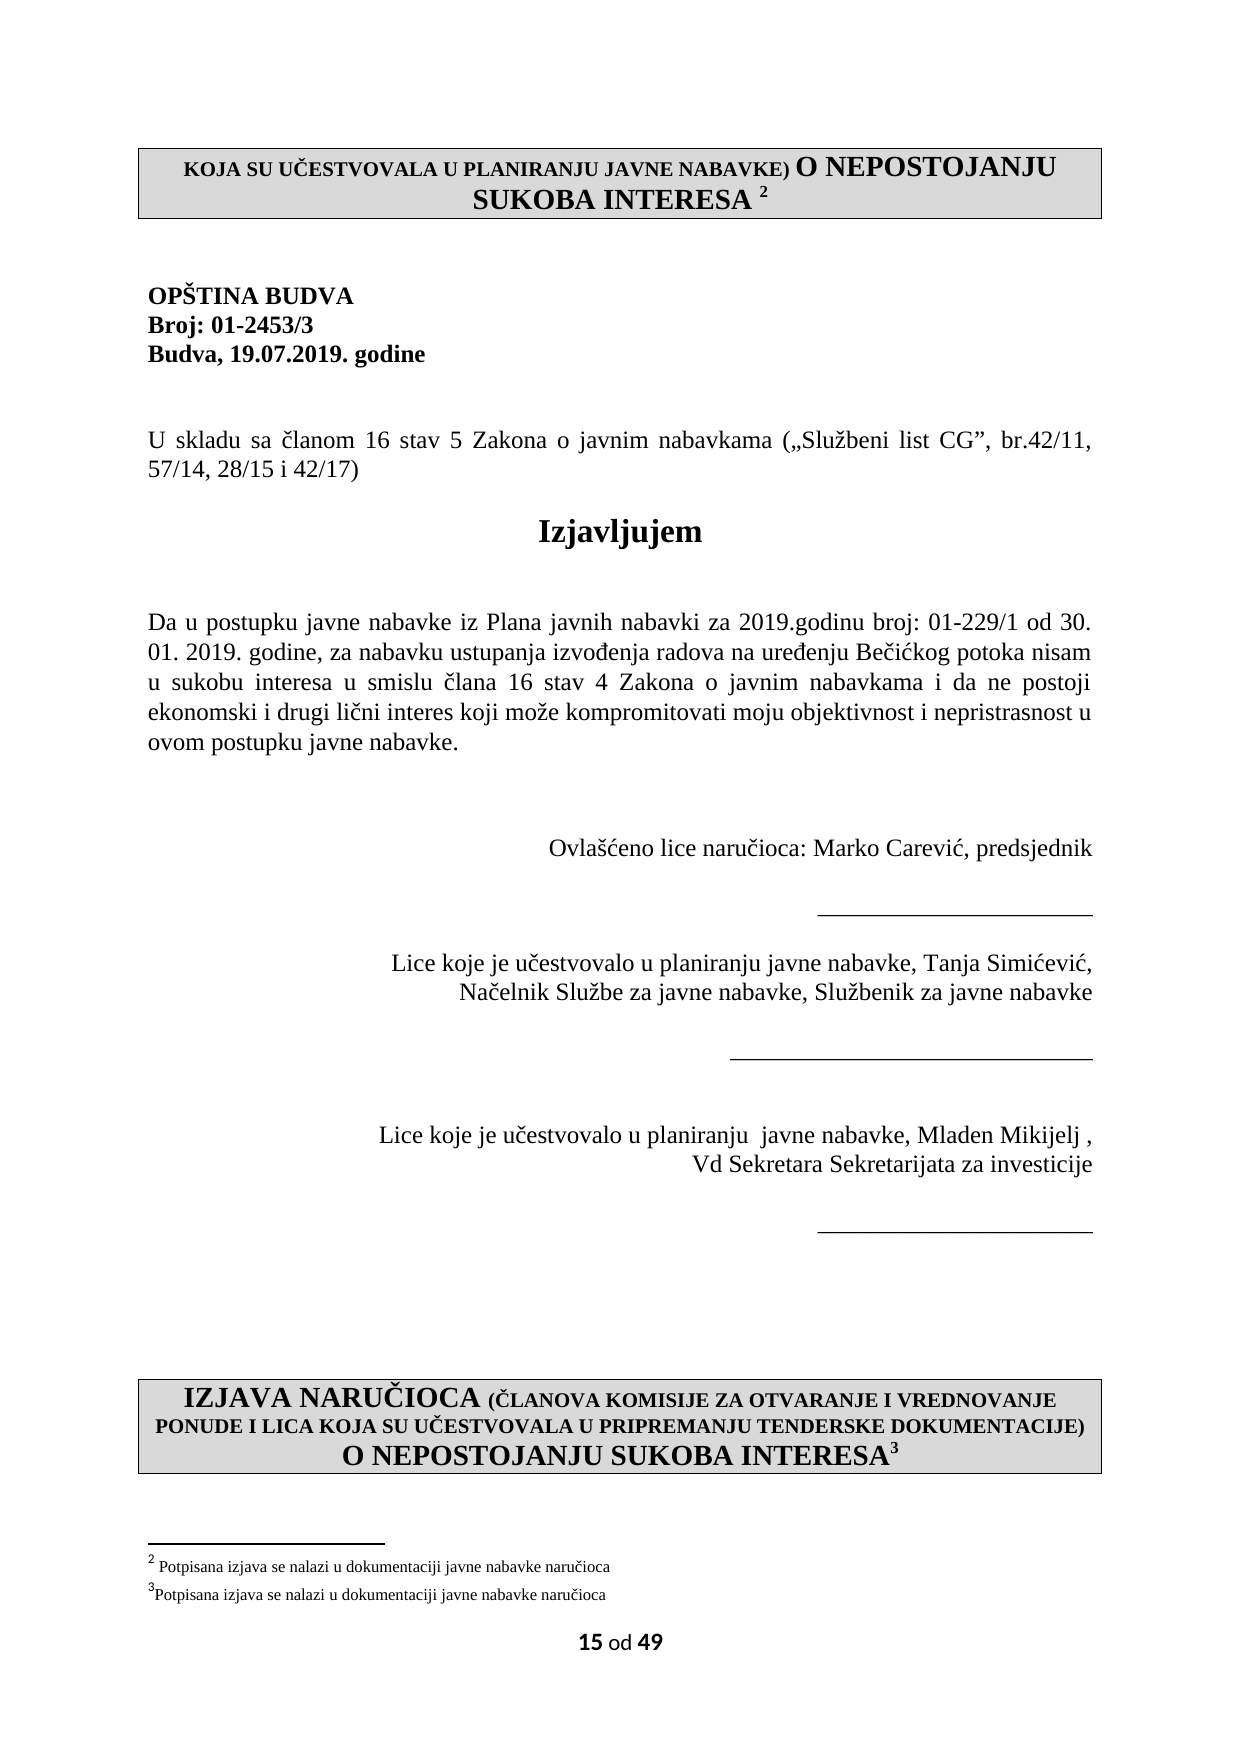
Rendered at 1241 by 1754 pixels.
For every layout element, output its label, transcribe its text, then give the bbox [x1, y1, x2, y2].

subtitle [139, 149, 1101, 218]
text Ovlašćeno lice naručioca: Marko Carević, predsjednik [148, 833, 1093, 862]
subtitle IZJAVA NARUČIOCA (ČLANOVA KOMISIJE ZA OTVARANJE I VREDNOVANJE PONUDE I LICA KOJA SU UČESTVOVALA U PRIPREMANJU TENDERSKE DOKUMENTACIJE) O NEPOSTOJANJU SUKOBA INTERESA [139, 1380, 1101, 1473]
text Izjavljujem [148, 511, 1093, 549]
text Načelnik Službe za javne nabavke, Službenik za javne nabavke [148, 977, 1093, 1006]
text Lice koje je učestvovalo u planiranju javne nabavke, Tanja Simićević, [148, 948, 1093, 977]
text Broj: 01-2453/3 [148, 310, 1093, 339]
text U skladu sa članom 16 stav 5 Zakona o javnim nabavkama („Službeni list CG”, br.42/11, 57/14, 28/15 i 42/17) [148, 425, 1093, 482]
text Lice koje je učestvovalo u planiranju javne nabavke, Mladen Mikijelj , [148, 1121, 1093, 1149]
text Budva, 19.07.2019. godine [148, 339, 1093, 367]
text OPŠTINA BUDVA [148, 281, 1093, 310]
text ______________________ [148, 1207, 1093, 1236]
text Da u postupku javne nabavke iz Plana javnih nabavki za 2019.godinu broj: 01-229/1 od 30. 01. 2019. godine, za nabavku ustupanja izvođenja radova na uređenju Bečićkog potoka nisam u sukobu interesa u smislu člana 16 stav 4 Zakona o javnim nabavkama i da ne postoji ekonomski i drugi lični interes koji može kompromitovati moju objektivnost i nepristrasnost u ovom postupku javne nabavke. [148, 607, 1093, 756]
text Vd Sekretara Sekretarijata za investicije [148, 1149, 1093, 1178]
text _____________________________ [148, 1034, 1093, 1063]
text ______________________ [148, 891, 1093, 919]
